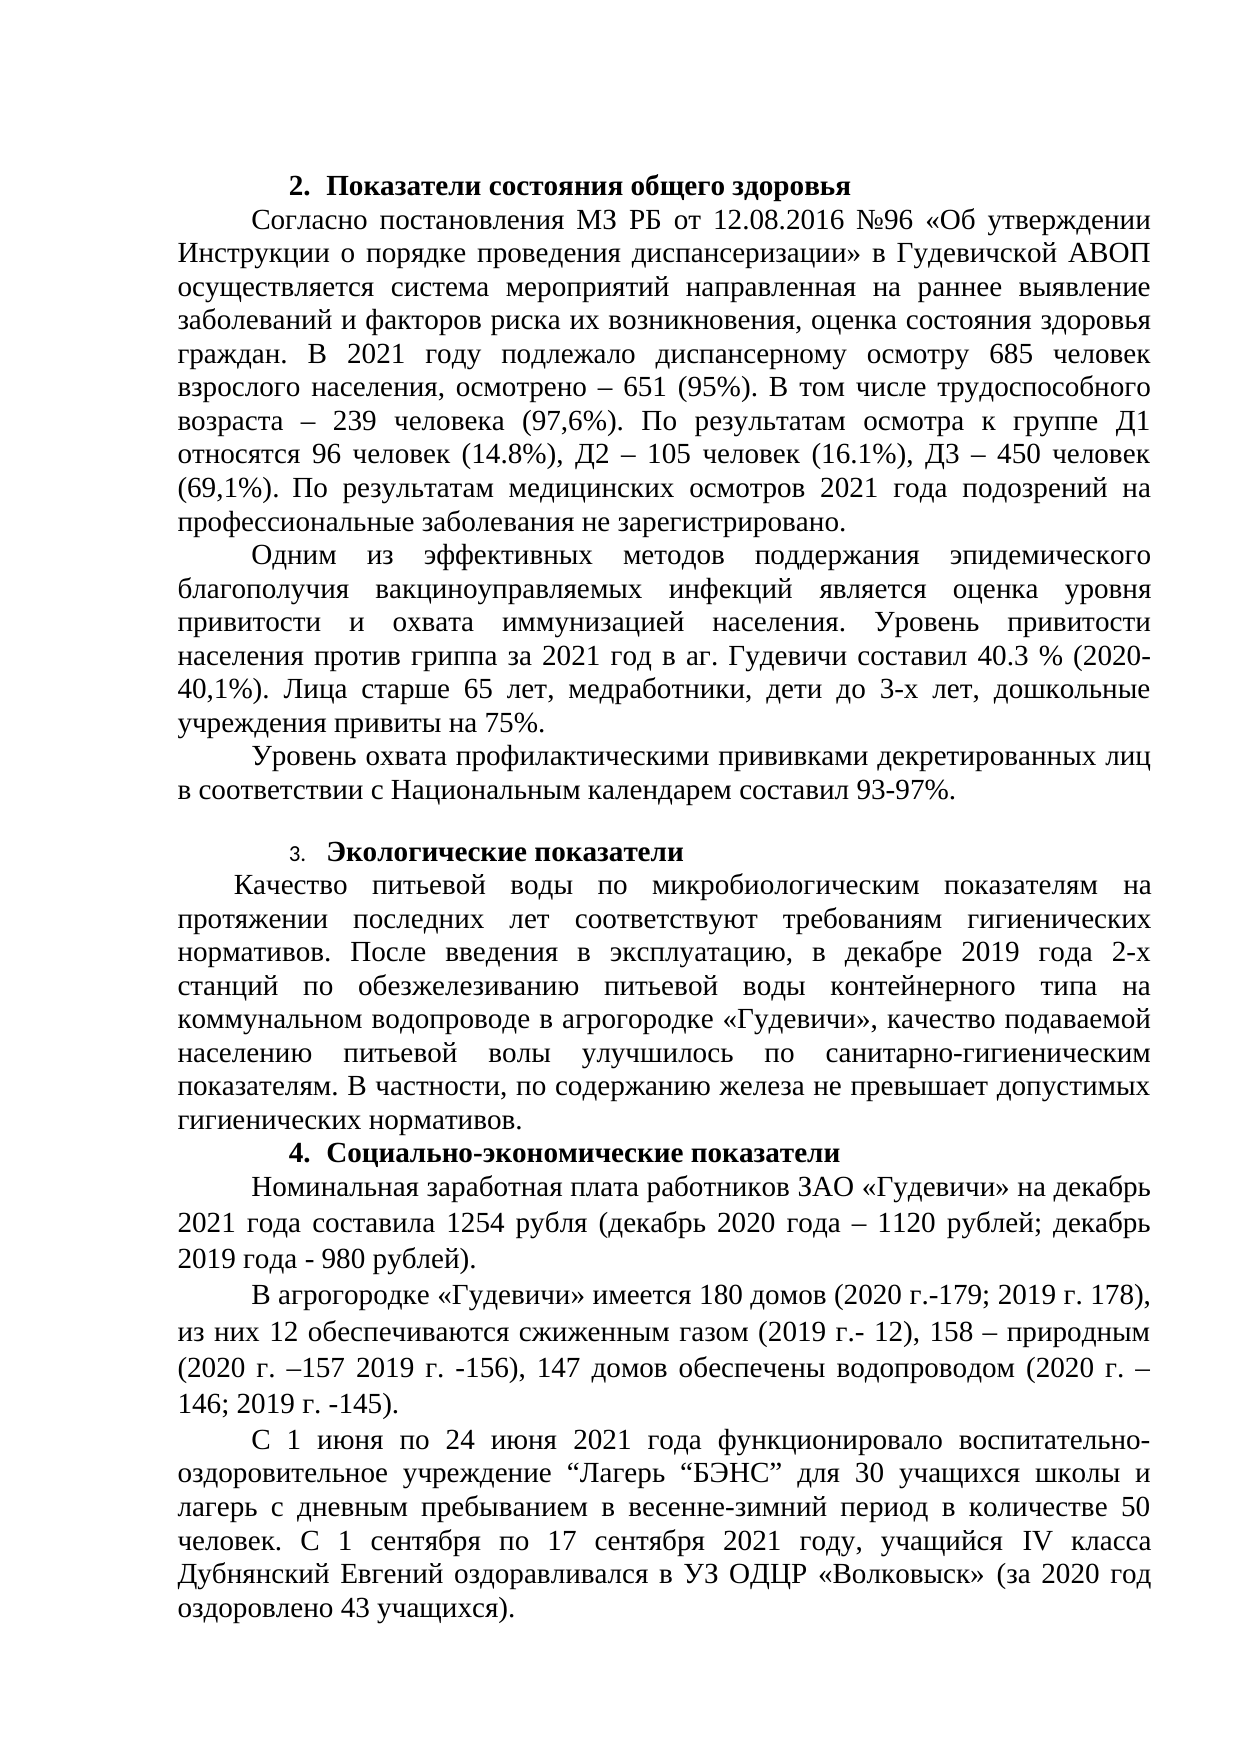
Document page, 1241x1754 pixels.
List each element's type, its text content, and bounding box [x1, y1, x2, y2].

text Уровень охвата профилактическими прививками декретированных лиц в соответствии с Национальным календарем составил 93-97%. [177, 738, 1152, 806]
text В агрогородке «Гудевичи» имеется 180 домов (2020 г.-179; 2019 г. 178), из них 12 обеспечиваются сжиженным газом (2019 г.- 12), 158 – природным (2020 г. –157 2019 г. -156), 147 домов обеспечены водопроводом (2020 г. – 146; 2019 г. -145). [177, 1277, 1152, 1419]
text Качество питьевой воды по микробиологическим показателям на протяжении последних лет соответствуют требованиям гигиенических нормативов. После введения в эксплуатацию, в декабре 2019 года 2-х станций по обезжелезиванию питьевой воды контейнерного типа на коммунальном водопроводе в агрогородке «Гудевичи», качество подаваемой населению питьевой волы улучшилось по санитарно-гигиеническим показателям. В частности, по содержанию железа не превышает допустимых гигиенических нормативов. [177, 867, 1152, 1136]
text С 1 июня по 24 июня 2021 года функционировало воспитательно-оздоровительное учреждение “Лагерь “БЭНС” для 30 учащихся школы и лагерь с дневным пребыванием в весенне-зимний период в количестве 50 человек. С 1 сентября по 17 сентября 2021 году, учащийся IV класса Дубнянский Евгений оздоравливался в УЗ ОДЦР «Волковыск» (за 2020 год оздоровлено 43 учащихся). [177, 1422, 1152, 1623]
list Социально-экономические показатели [288, 1136, 1152, 1169]
text Одним из эффективных методов поддержания эпидемического благополучия вакциноуправляемых инфекций является оценка уровня привитости и охвата иммунизацией населения. Уровень привитости населения против гриппа за 2021 год в аг. Гудевичи составил 40.3 % (2020-40,1%). Лица старше 65 лет, медработники, дети до 3-х лет, дошкольные учреждения привиты на 75%. [177, 537, 1152, 738]
text Согласно постановления МЗ РБ от 12.08.2016 №96 «Об утверждении Инструкции о порядке проведения диспансеризации» в Гудевичской АВОП осуществляется система мероприятий направленная на раннее выявление заболеваний и факторов риска их возникновения, оценка состояния здоровья граждан. В 2021 году подлежало диспансерному осмотру 685 человек взрослого населения, осмотрено – 651 (95%). В том числе трудоспособного возраста – 239 человека (97,6%). По результатам осмотра к группе Д1 относятся 96 человек (14.8%), Д2 – 105 человек (16.1%), Д3 – 450 человек (69,1%). По результатам медицинских осмотров 2021 года подозрений на профессиональные заболевания не зарегистрировано. [177, 202, 1152, 537]
list Экологические показатели [288, 834, 1152, 867]
text Номинальная заработная плата работников ЗАО «Гудевичи» на декабрь 2021 года составила 1254 рубля (декабрь 2020 года – 1120 рублей; декабрь 2019 года - 980 рублей). [177, 1169, 1152, 1275]
list Показатели состояния общего здоровья [288, 168, 1152, 202]
